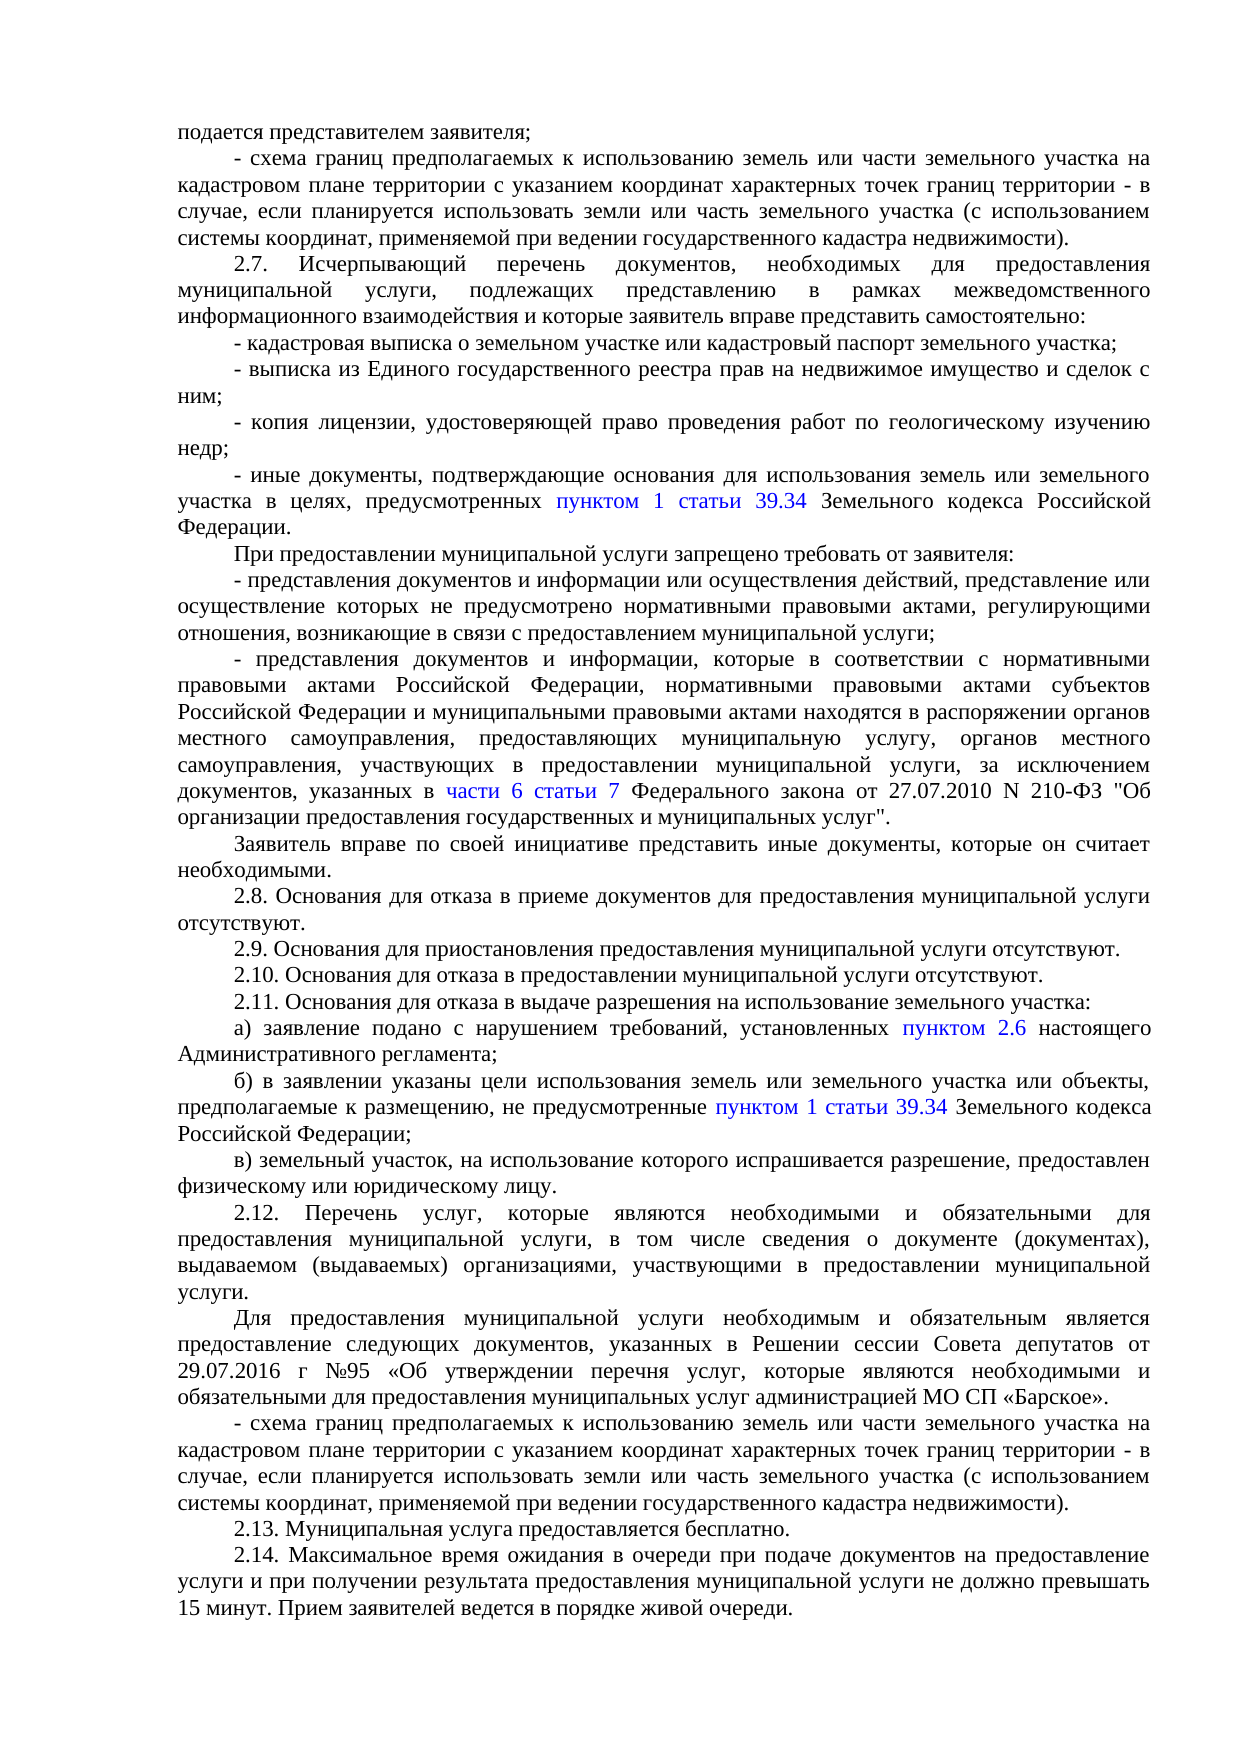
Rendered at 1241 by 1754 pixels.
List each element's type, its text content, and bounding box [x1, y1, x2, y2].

text Заявитель вправе по своей инициативе представить иные документы, которые он считает необходимыми. [177, 830, 1152, 882]
text - иные документы, подтверждающие основания для использования земель или земельного участка в целях, предусмотренных пунктом 1 статьи 39.34 Земельного кодекса Российской Федерации. [177, 461, 1152, 540]
text б) в заявлении указаны цели использования земель или земельного участка или объекты, предполагаемые к размещению, не предусмотренные пунктом 1 статьи 39.34 Земельного кодекса Российской Федерации; [177, 1067, 1152, 1146]
text в) земельный участок, на использование которого испрашивается разрешение, предоставлен физическому или юридическому лицу. [177, 1146, 1152, 1199]
text - представления документов и информации, которые в соответствии с нормативными правовыми актами Российской Федерации, нормативными правовыми актами субъектов Российской Федерации и муниципальными правовыми актами находятся в распоряжении органов местного самоуправления, предоставляющих муниципальную услугу, органов местного самоуправления, участвующих в предоставлении муниципальной услуги, за исключением документов, указанных в части 6 статьи 7 Федерального закона от 27.07.2010 N 210-ФЗ "Об организации предоставления государственных и муниципальных услуг". [177, 645, 1152, 830]
text - представления документов и информации или осуществления действий, представление или осуществление которых не предусмотрено нормативными правовыми актами, регулирующими отношения, возникающие в связи с предоставлением муниципальной услуги; [177, 566, 1152, 645]
text а) заявление подано с нарушением требований, установленных пунктом 2.6 настоящего Административного регламента; [177, 1014, 1152, 1067]
text 2.13. Муниципальная услуга предоставляется бесплатно. [177, 1515, 1152, 1541]
text - кадастровая выписка о земельном участке или кадастровый паспорт земельного участка; [177, 329, 1152, 355]
text Для предоставления муниципальной услуги необходимым и обязательным является предоставление следующих документов, указанных в Решении сессии Совета депутатов от 29.07.2016 г №95 «Об утверждении перечня услуг, которые являются необходимыми и обязательными для предоставления муниципальных услуг администрацией МО СП «Барское». [177, 1304, 1152, 1409]
text - схема границ предполагаемых к использованию земель или части земельного участка на кадастровом плане территории с указанием координат характерных точек границ территории - в случае, если планируется использовать земли или часть земельного участка (с использованием системы координат, применяемой при ведении государственного кадастра недвижимости). [177, 1409, 1152, 1515]
text 2.9. Основания для приостановления предоставления муниципальной услуги отсутствуют. [177, 935, 1152, 961]
text 2.12. Перечень услуг, которые являются необходимыми и обязательными для предоставления муниципальной услуги, в том числе сведения о документе (документах), выдаваемом (выдаваемых) организациями, участвующими в предоставлении муниципальной услуги. [177, 1199, 1152, 1304]
text 2.11. Основания для отказа в выдаче разрешения на использование земельного участка: [177, 988, 1152, 1014]
text 2.10. Основания для отказа в предоставлении муниципальной услуги отсутствуют. [177, 961, 1152, 988]
text - схема границ предполагаемых к использованию земель или части земельного участка на кадастровом плане территории с указанием координат характерных точек границ территории - в случае, если планируется использовать земли или часть земельного участка (с использованием системы координат, применяемой при ведении государственного кадастра недвижимости). [177, 144, 1152, 250]
text - копия лицензии, удостоверяющей право проведения работ по геологическому изучению недр; [177, 408, 1152, 461]
text При предоставлении муниципальной услуги запрещено требовать от заявителя: [177, 540, 1152, 566]
text - выписка из Единого государственного реестра прав на недвижимое имущество и сделок с ним; [177, 355, 1152, 408]
text 2.8. Основания для отказа в приеме документов для предоставления муниципальной услуги отсутствуют. [177, 882, 1152, 935]
text 2.7. Исчерпывающий перечень документов, необходимых для предоставления муниципальной услуги, подлежащих представлению в рамках межведомственного информационного взаимодействия и которые заявитель вправе представить самостоятельно: [177, 250, 1152, 329]
text 2.14. Максимальное время ожидания в очереди при подаче документов на предоставление услуги и при получении результата предоставления муниципальной услуги не должно превышать 15 минут. Прием заявителей ведется в порядке живой очереди. [177, 1541, 1152, 1620]
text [177, 118, 1152, 144]
